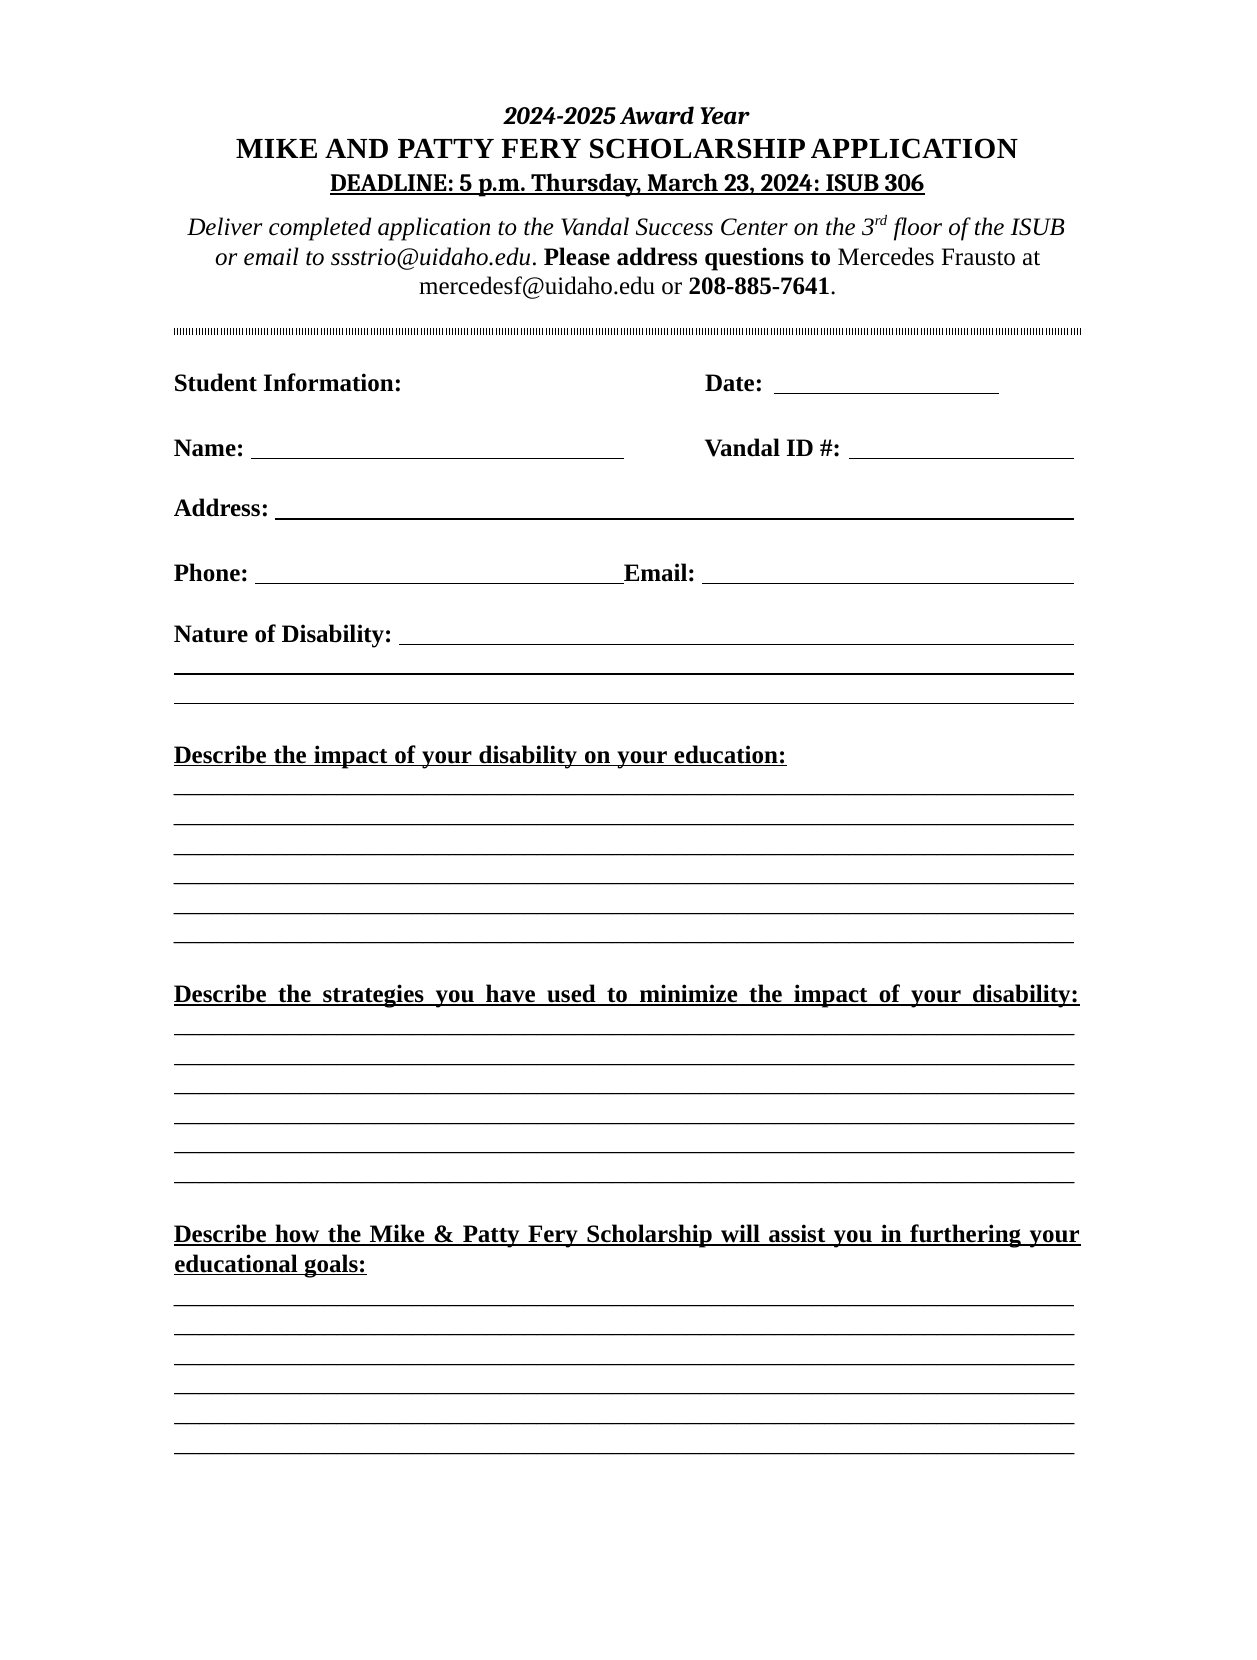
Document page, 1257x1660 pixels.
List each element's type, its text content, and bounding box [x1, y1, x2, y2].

text DEADLINE: 5 p.m. Thursday, March 23, 2024: ISUB 306 [173, 169, 1081, 198]
text Describe the strategies you have used to minimize the impact of your disability: ________________________________________________________________________________________________________________________________________________________________________________________________________________________________________________________________________________________________________________________________________________________________________________________________________________________________________________ [173, 979, 1081, 1186]
text Describe how the Mike & Patty Fery Scholarship will assist you in furthering your educational goals: [173, 1245, 1081, 1277]
text Nature of Disability: [173, 619, 1081, 707]
text Describe how the Mike & Patty Fery Scholarship will assist you in furthering your educational goals: [173, 1219, 1081, 1244]
text Describe the impact of your disability on your education:……………………………... ________________________________________________________________________________________________________________________________________________________________________________________________________________________________________________________________________________________________________________________________________________________________________________________________________________________________________________ [173, 740, 1081, 946]
title MIKE AND PATTY FERY SCHOLARSHIP APPLICATION [173, 131, 1081, 165]
text Student Information: Date: [173, 368, 1081, 397]
subtitle 2024-2025 Award Year [173, 102, 1081, 130]
text Deliver completed application to the Vandal Success Center on the 3rd floor of the ISUB or email to ssstrio@uidaho.edu. Please address questions to Mercedes Frausto at mercedesf@uidaho.edu or 208-885-7641. [173, 212, 1081, 300]
subtitle Phone: Email: [173, 558, 1081, 587]
subtitle Name: Vandal ID #: [173, 433, 1081, 461]
text ________________________________________________________________________________________________________________________________________________________________________________________________________________________________________________________________________________________________________________________________________________________________________________________________________________________________________________ [173, 1280, 1081, 1456]
text Address: [173, 493, 1081, 522]
